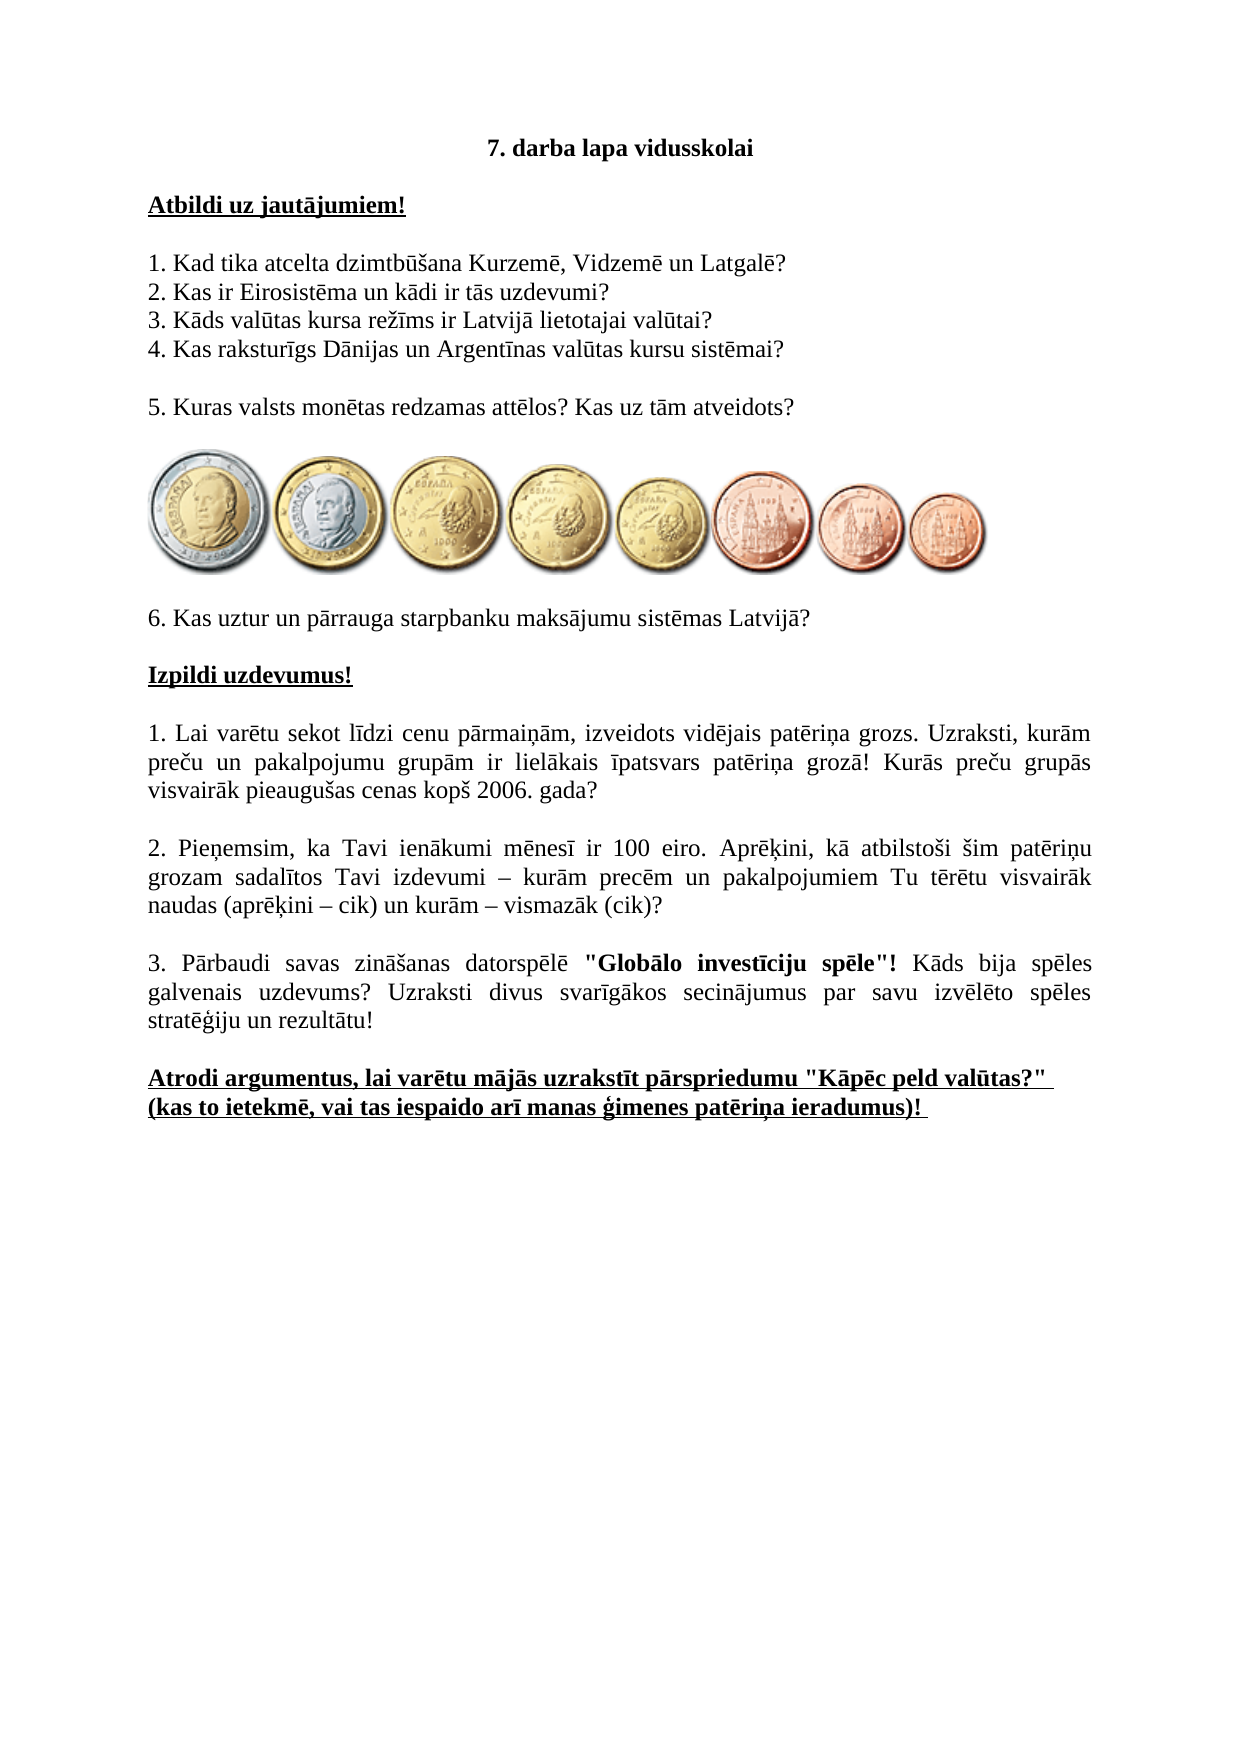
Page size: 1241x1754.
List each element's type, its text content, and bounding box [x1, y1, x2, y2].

text 4. Kas raksturīgs Dānijas un Argentīnas valūtas kursu sistēmai? [148, 334, 1092, 363]
text 3. Pārbaudi savas zināšanas datorspēlē "Globālo investīciju spēle"! Kāds bija spēles galvenais uzdevums? Uzraksti divus svarīgākos secinājumus par savu izvēlēto spēles stratēģiju un rezultātu! [148, 948, 1092, 1034]
text 7. darba lapa vidusskolai [148, 133, 1092, 162]
text 6. Kas uztur un pārrauga starpbanku maksājumu sistēmas Latvijā? [148, 603, 1092, 632]
text 1. Lai varētu sekot līdzi cenu pārmaiņām, izveidots vidējais patēriņa grozs. Uzraksti, kurām preču un pakalpojumu grupām ir lielākais īpatsvars patēriņa grozā! Kurās preču grupās visvairāk pieaugušas cenas kopš 2006. gada? [148, 718, 1092, 804]
text 2. Kas ir Eirosistēma un kādi ir tās uzdevumi? [148, 277, 1092, 305]
text 5. Kuras valsts monētas redzamas attēlos? Kas uz tām atveidots? [148, 392, 1092, 420]
text Atbildi uz jautājumiem! [148, 190, 1092, 219]
text 2. Pieņemsim, ka Tavi ienākumi mēnesī ir 100 eiro. Aprēķini, kā atbilstoši šim patēriņu grozam sadalītos Tavi izdevumi – kurām precēm un pakalpojumiem Tu tērētu visvairāk naudas (aprēķini – cik) un kurām – vismazāk (cik)? [148, 833, 1092, 919]
text Izpildi uzdevumus! [148, 660, 1092, 689]
text 1. Kad tika atcelta dzimtbūšana Kurzemē, Vidzemē un Latgalē? [148, 248, 1092, 277]
picture [147, 449, 989, 575]
text 3. Kāds valūtas kursa režīms ir Latvijā lietotajai valūtai? [148, 305, 1092, 334]
text Atrodi argumentus, lai varētu mājās uzrakstīt pārspriedumu "Kāpēc peld valūtas?" (kas to ietekmē, vai tas iespaido arī manas ģimenes patēriņa ieradumus)! [148, 1063, 1092, 1120]
